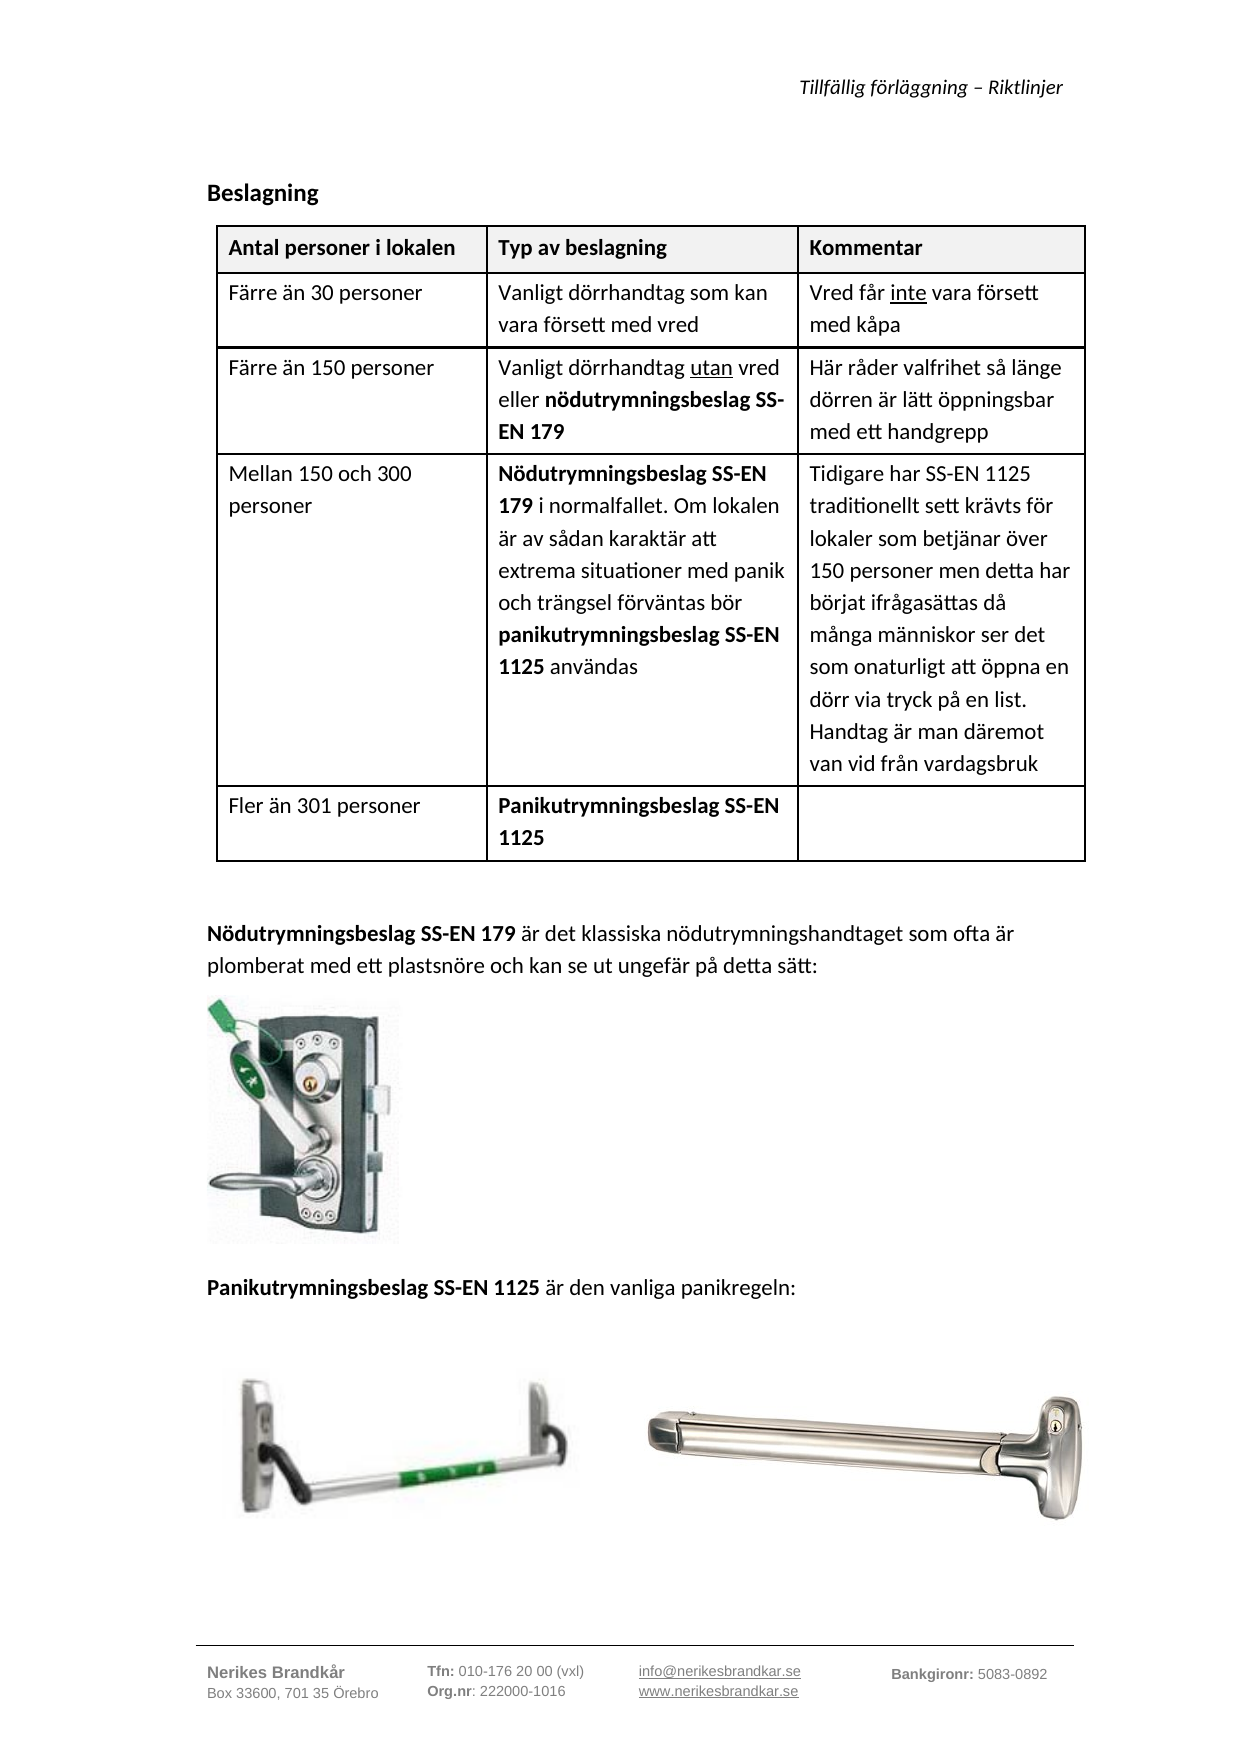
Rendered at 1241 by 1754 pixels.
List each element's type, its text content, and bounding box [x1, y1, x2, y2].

table_cell Nödutrymningsbeslag SS-EN 179 i normalfallet. Om lokalen är av sådan karaktär att extrema situationer med panik och trängsel förväntas bör panikutrymningsbeslag SS-EN 1125 användas [488, 455, 797, 785]
picture [643, 1391, 1090, 1528]
table_cell Vanligt dörrhandtag som kan vara försett med vred [488, 274, 797, 346]
table_header Antal personer i lokalen [218, 227, 486, 272]
text Beslagning [207, 177, 1063, 208]
table_cell Färre än 150 personer [218, 349, 486, 453]
table_cell Tidigare har SS-EN 1125 traditionellt sett krävts för lokaler som betjänar över 150 personer men detta har börjat ifrågasättas då många människor ser det som onaturligt att öppna en dörr via tryck på en list. Handtag är man däremot van vid från vardagsbruk [799, 455, 1084, 785]
text Nödutrymningsbeslag SS-EN 179 är det klassiska nödutrymningshandtaget som ofta är plomberat med ett plastsnöre och kan se ut ungefär på detta sätt: [207, 919, 1063, 979]
table_cell Mellan 150 och 300 personer [218, 455, 486, 785]
table_cell Fler än 301 personer [218, 787, 486, 859]
table_cell Färre än 30 personer [218, 274, 486, 346]
table_cell Vred får inte vara försett med kåpa [799, 274, 1084, 346]
picture [208, 1368, 589, 1528]
table_header Kommentar [799, 227, 1084, 272]
table_cell [799, 787, 1084, 859]
picture [206, 995, 403, 1244]
table_cell Panikutrymningsbeslag SS-EN 1125 [488, 787, 797, 859]
table_header Typ av beslagning [488, 227, 797, 272]
table_cell Här råder valfrihet så länge dörren är lätt öppningsbar med ett handgrepp [799, 349, 1084, 453]
text Panikutrymningsbeslag SS-EN 1125 är den vanliga panikregeln: [207, 1273, 1063, 1301]
table_cell Vanligt dörrhandtag utan vred eller nödutrymningsbeslag SS-EN 179 [488, 349, 797, 453]
